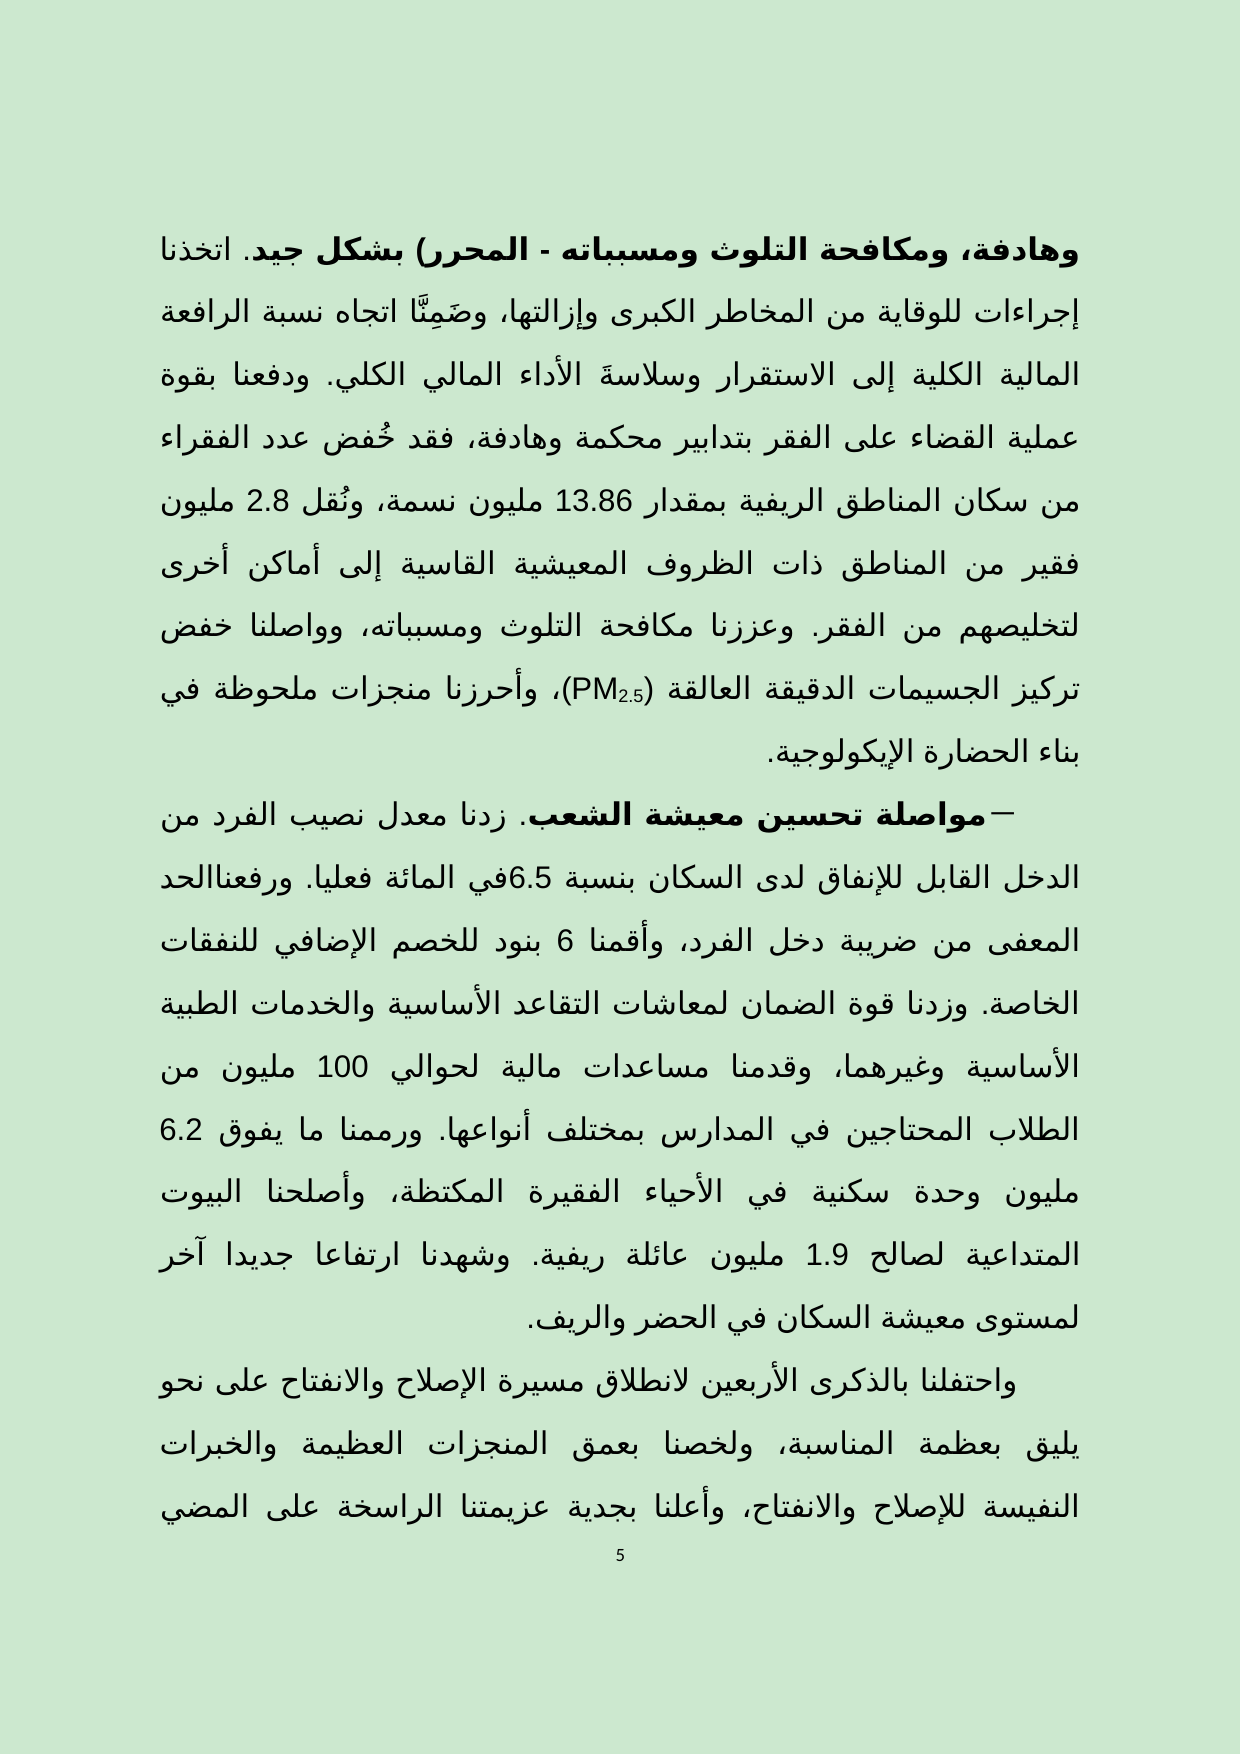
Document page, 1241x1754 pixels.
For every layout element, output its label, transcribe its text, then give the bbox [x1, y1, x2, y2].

text －مواصلة تحسين معيشة الشعب. زدنا معدل نصيب الفرد من الدخل القابل للإنفاق لدى السكان بنسبة 6.5في المائة فعليا. ورفعناالحد المعفى من ضريبة دخل الفرد، وأقمنا 6 بنود للخصم الإضافي للنفقات الخاصة. وزدنا قوة الضمان لمعاشات التقاعد الأساسية والخدمات الطبية الأساسية وغيرهما، وقدمنا مساعدات مالية لحوالي 100 مليون من الطلاب المحتاجين في المدارس بمختلف أنواعها. ورممنا ما يفوق 6.2 مليون وحدة سكنية في الأحياء الفقيرة المكتظة، وأصلحنا البيوت المتداعية لصالح 1.9 مليون عائلة ريفية. وشهدنا ارتفاعا جديدا آخر لمستوى معيشة السكان في الحضر والريف. [159, 796, 1081, 1335]
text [159, 1362, 1081, 1523]
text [159, 231, 1081, 769]
